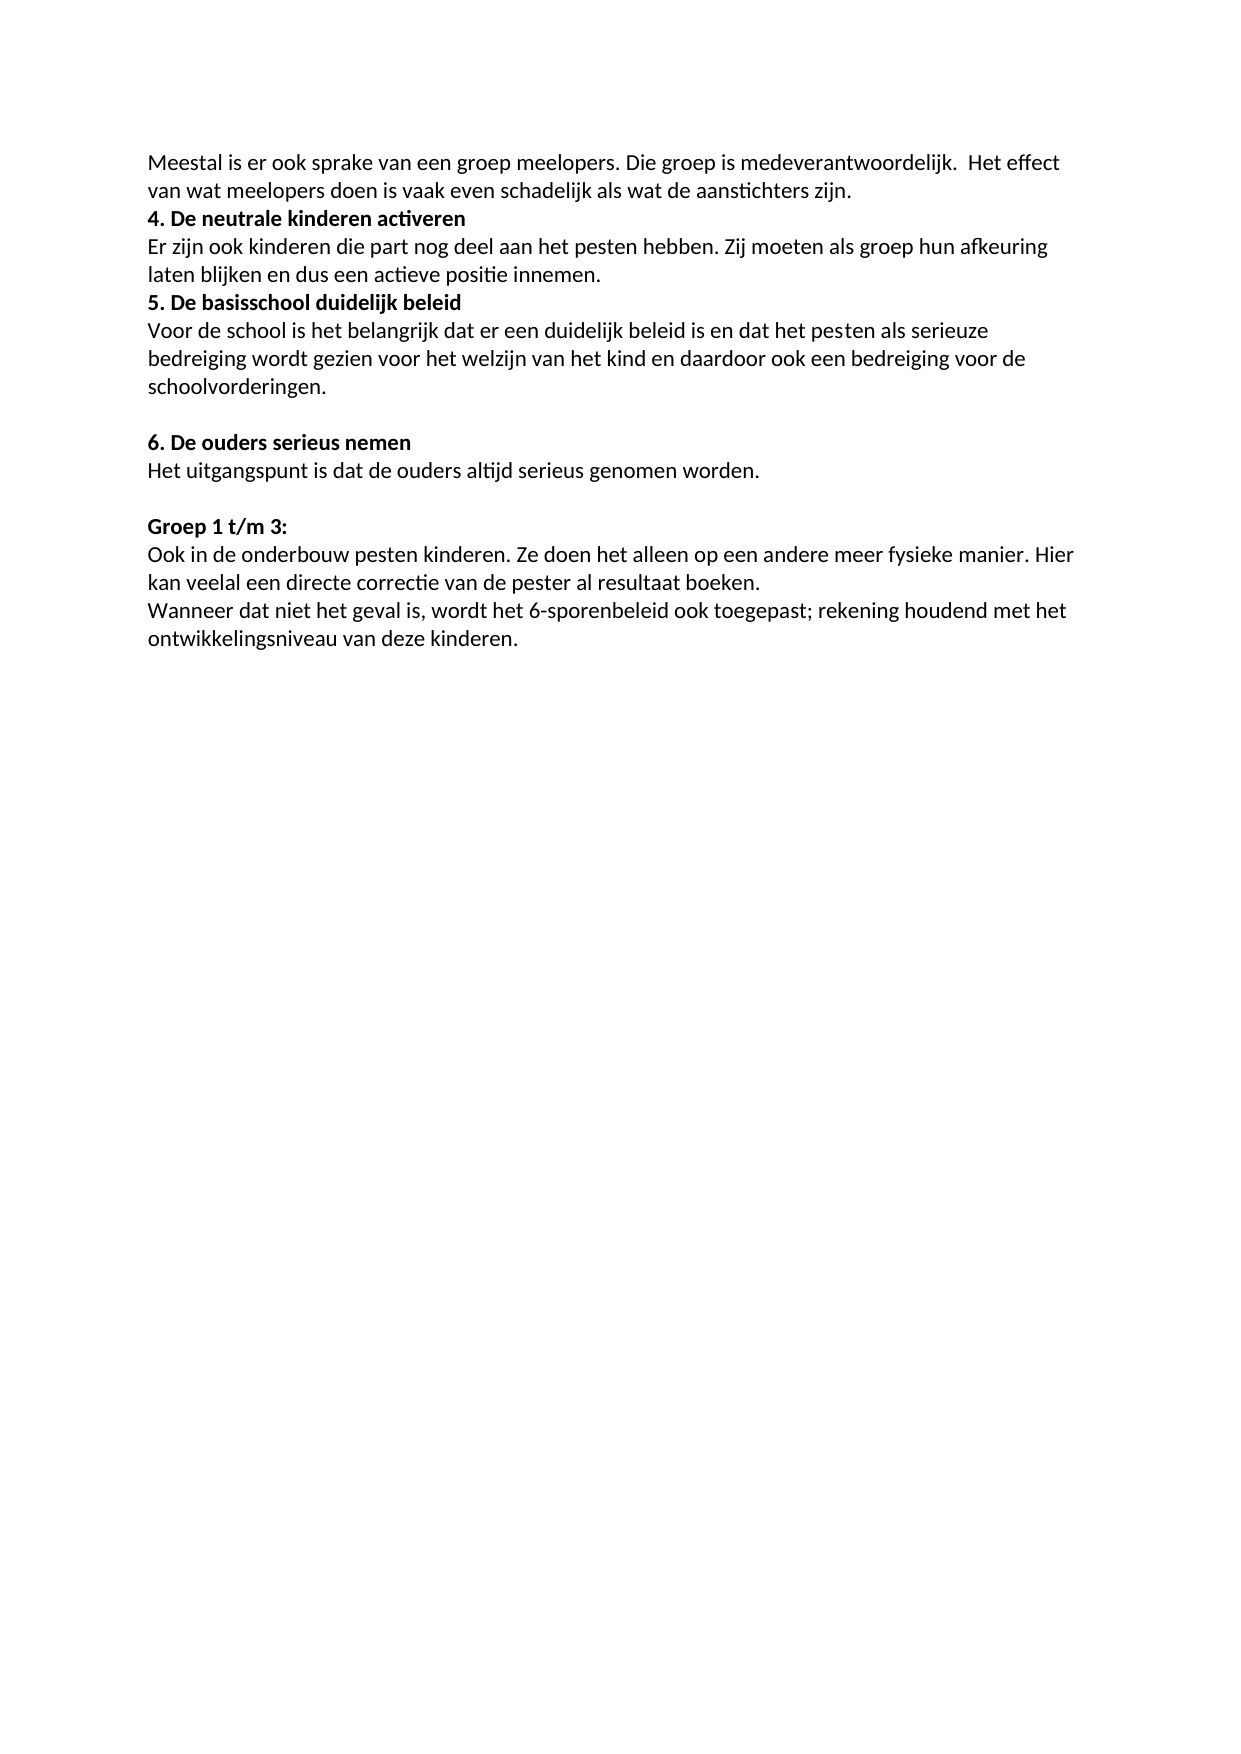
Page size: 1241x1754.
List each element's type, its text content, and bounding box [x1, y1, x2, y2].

text Het uitgangspunt is dat de ouders altijd serieus genomen worden. [147, 456, 1093, 484]
text Ook in de onderbouw pesten kinderen. Ze doen het alleen op een andere meer fysieke manier. Hier kan veelal een directe correctie van de pester al resultaat boeken. [147, 540, 1093, 596]
text Meestal is er ook sprake van een groep meelopers. Die groep is medeverantwoordelijk. Het effect van wat meelopers doen is vaak even schadelijk als wat de aanstichters zijn. [147, 148, 1093, 204]
text Groep 1 t/m 3: [147, 512, 1093, 540]
text 4. De neutrale kinderen activeren [147, 204, 1093, 232]
text Voor de school is het belangrijk dat er een duidelijk beleid is en dat het pesten als serieuze bedreiging wordt gezien voor het welzijn van het kind en daardoor ook een bedreiging voor de schoolvorderingen. [147, 316, 1093, 400]
text 5. De basisschool duidelijk beleid [147, 288, 1093, 316]
text Er zijn ook kinderen die part nog deel aan het pesten hebben. Zij moeten als groep hun afkeuring laten blijken en dus een actieve positie innemen. [147, 232, 1093, 288]
text Wanneer dat niet het geval is, wordt het 6-sporenbeleid ook toegepast; rekening houdend met het ontwikkelingsniveau van deze kinderen. [147, 596, 1093, 652]
text 6. De ouders serieus nemen [147, 428, 1093, 456]
